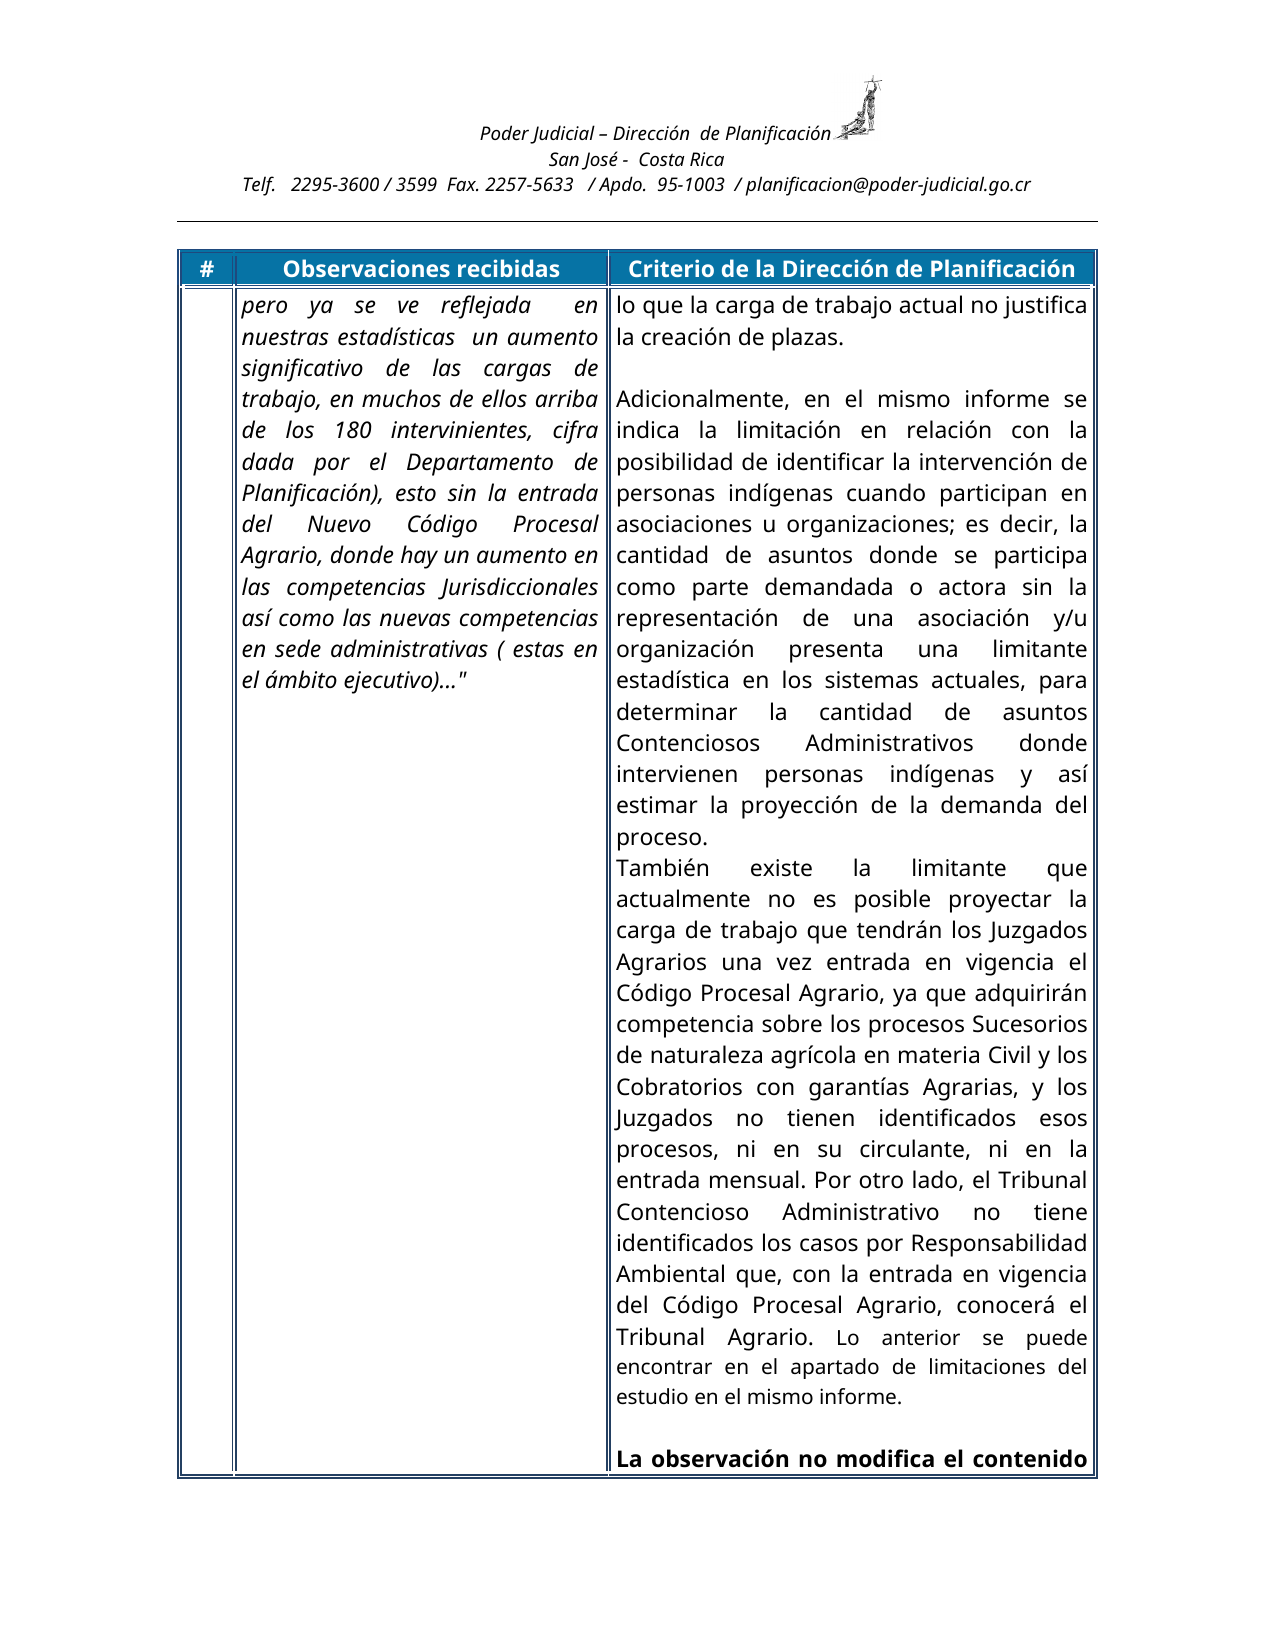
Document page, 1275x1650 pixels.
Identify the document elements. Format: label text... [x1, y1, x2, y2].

table_header # [180, 250, 234, 284]
table_cell 1.4. [180, 285, 234, 1474]
table_header Observaciones recibidas [234, 250, 608, 284]
table_header Criterio de la Dirección de Planificación [609, 253, 1093, 284]
picture [831, 73, 884, 141]
